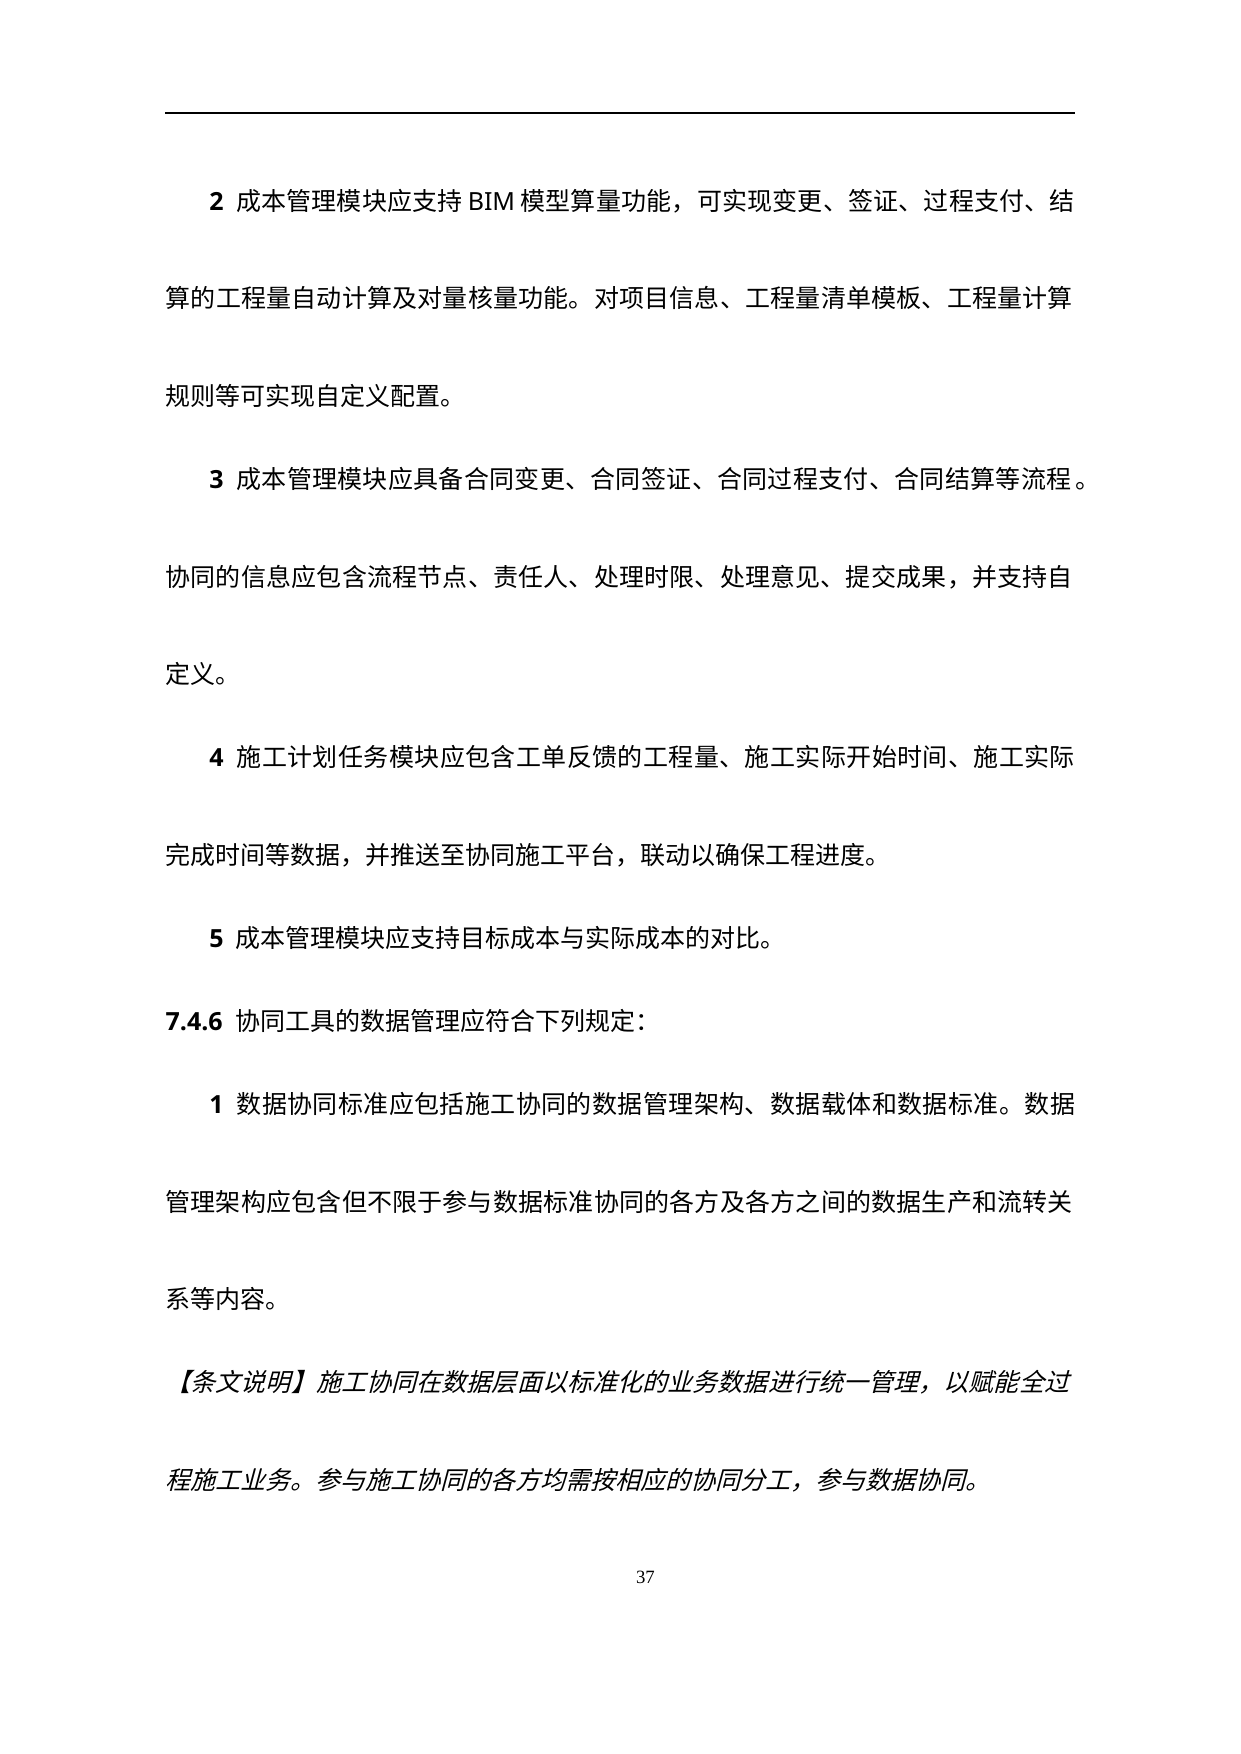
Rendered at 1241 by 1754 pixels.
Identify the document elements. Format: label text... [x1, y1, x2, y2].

text 3 成本管理模块应具备合同变更、合同签证、合同过程支付、合同结算等流程。协同的信息应包含流程节点、责任人、处理时限、处理意见、提交成果，并支持自定义。 [165, 445, 1075, 705]
text 1 数据协同标准应包括施工协同的数据管理架构、数据载体和数据标准。数据管理架构应包含但不限于参与数据标准协同的各方及各方之间的数据生产和流转关系等内容。 [165, 1070, 1075, 1330]
text 7.4.6 协同工具的数据管理应符合下列规定： [165, 987, 1075, 1052]
text 5 成本管理模块应支持目标成本与实际成本的对比。 [165, 904, 1075, 969]
text 【条文说明】施工协同在数据层面以标准化的业务数据进行统一管理，以赋能全过程施工业务。参与施工协同的各方均需按相应的协同分工，参与数据协同。 [165, 1348, 1075, 1511]
text 2 成本管理模块应支持BIM模型算量功能，可实现变更、签证、过程支付、结算的工程量自动计算及对量核量功能。对项目信息、工程量清单模板、工程量计算规则等可实现自定义配置。 [165, 167, 1075, 427]
text 4 施工计划任务模块应包含工单反馈的工程量、施工实际开始时间、施工实际完成时间等数据，并推送至协同施工平台，联动以确保工程进度。 [165, 723, 1075, 886]
